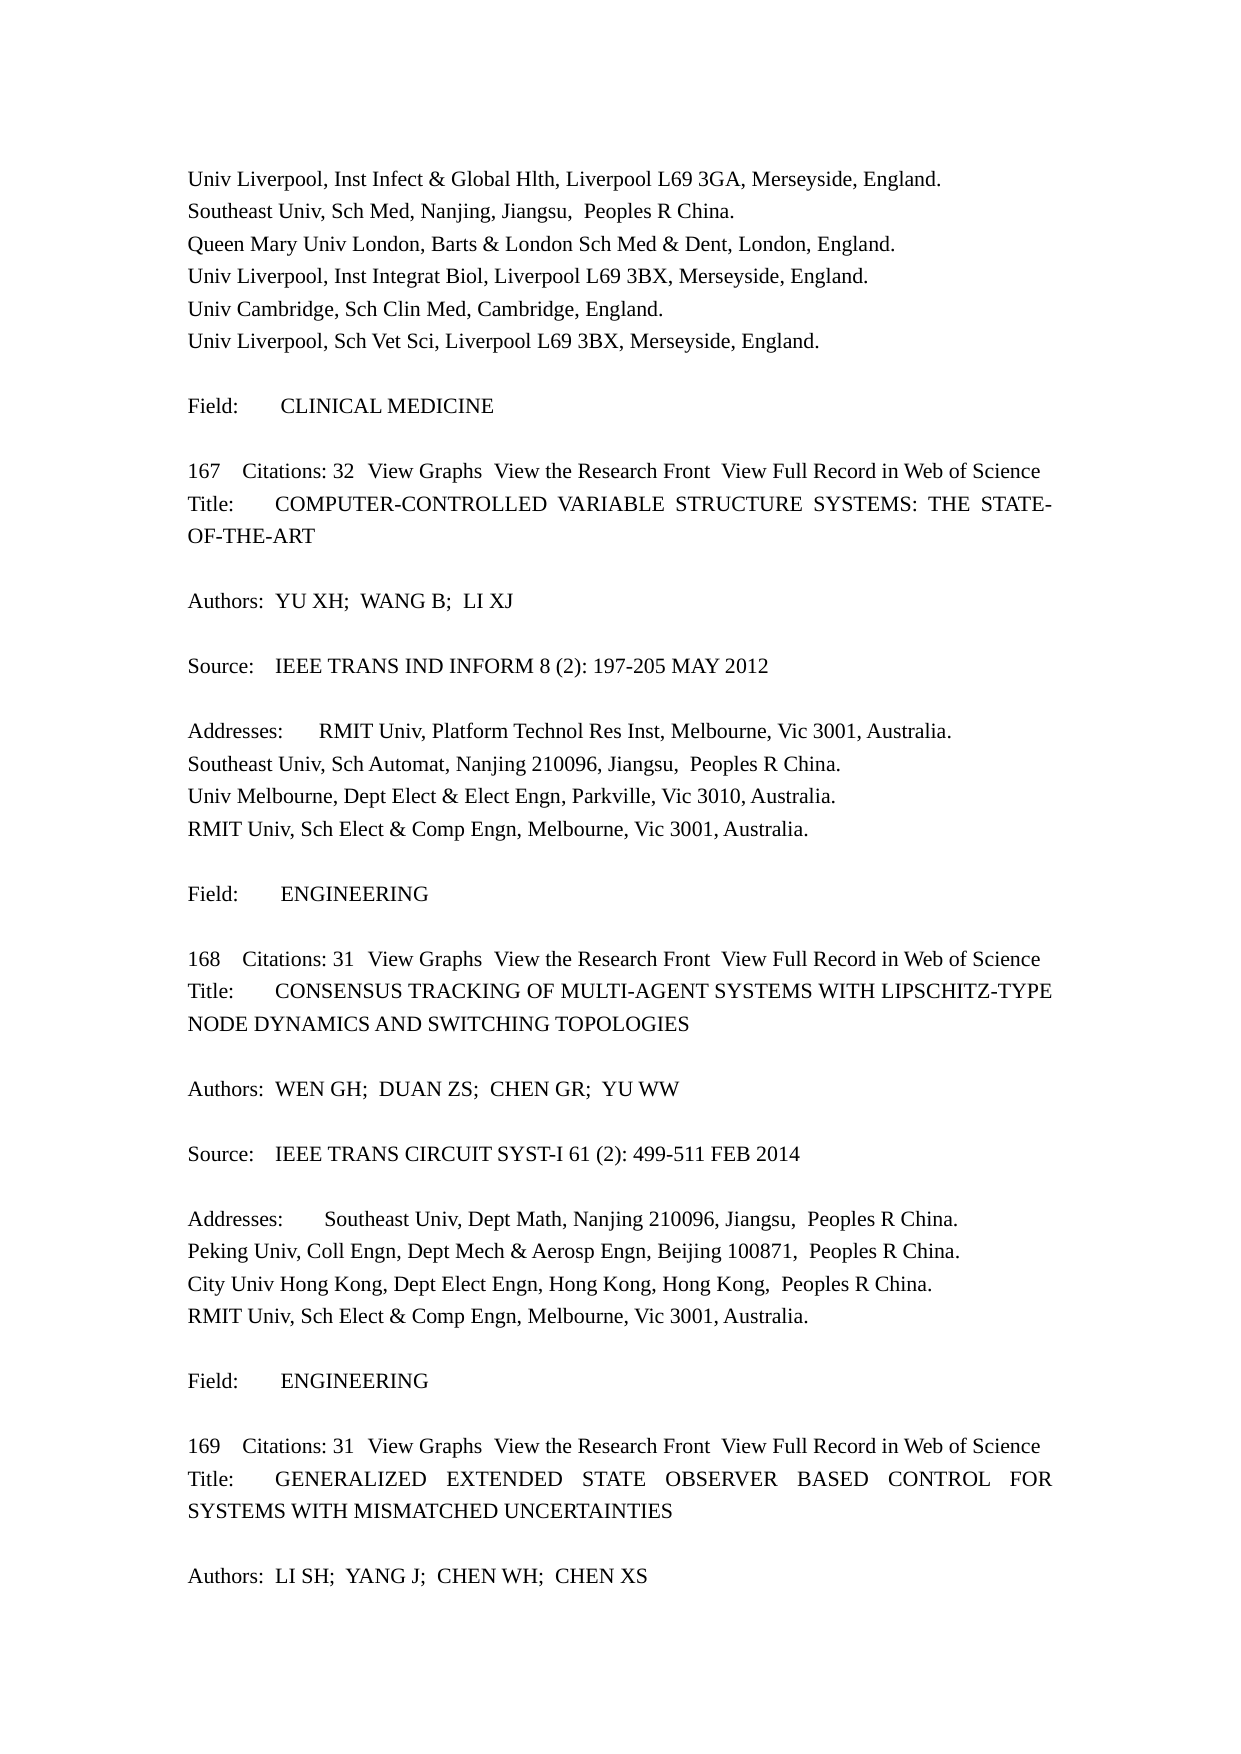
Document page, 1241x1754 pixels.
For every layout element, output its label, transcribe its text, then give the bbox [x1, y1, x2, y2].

text Southeast Univ, Sch Automat, Nanjing 210096, Jiangsu, Peoples R China. [187, 747, 1053, 779]
text RMIT Univ, Sch Elect & Comp Engn, Melbourne, Vic 3001, Australia. [187, 1299, 1053, 1332]
text Univ Liverpool, Inst Integrat Biol, Liverpool L69 3BX, Merseyside, England. [187, 259, 1053, 292]
text Authors: YU XH; WANG B; LI XJ [187, 584, 1053, 617]
text Source: IEEE TRANS CIRCUIT SYST-I 61 (2): 499-511 FEB 2014 [187, 1137, 1053, 1169]
text Univ Liverpool, Inst Infect & Global Hlth, Liverpool L69 3GA, Merseyside, England. [187, 162, 1053, 194]
text City Univ Hong Kong, Dept Elect Engn, Hong Kong, Hong Kong, Peoples R China. [187, 1267, 1053, 1299]
text 167 Citations: 32 View Graphs View the Research Front View Full Record in Web of Science [187, 454, 1053, 487]
text Authors: LI SH; YANG J; CHEN WH; CHEN XS [187, 1559, 1053, 1592]
text Univ Cambridge, Sch Clin Med, Cambridge, England. [187, 292, 1053, 324]
text 168 Citations: 31 View Graphs View the Research Front View Full Record in Web of Science [187, 942, 1053, 974]
text Addresses: RMIT Univ, Platform Technol Res Inst, Melbourne, Vic 3001, Australia. [187, 714, 1053, 747]
text RMIT Univ, Sch Elect & Comp Engn, Melbourne, Vic 3001, Australia. [187, 812, 1053, 844]
text Authors: WEN GH; DUAN ZS; CHEN GR; YU WW [187, 1072, 1053, 1104]
text Univ Liverpool, Sch Vet Sci, Liverpool L69 3BX, Merseyside, England. [187, 324, 1053, 357]
text Univ Melbourne, Dept Elect & Elect Engn, Parkville, Vic 3010, Australia. [187, 779, 1053, 812]
text Queen Mary Univ London, Barts & London Sch Med & Dent, London, England. [187, 227, 1053, 259]
text Field: ENGINEERING [187, 1364, 1053, 1397]
text 169 Citations: 31 View Graphs View the Research Front View Full Record in Web of Science [187, 1429, 1053, 1462]
text Southeast Univ, Sch Med, Nanjing, Jiangsu, Peoples R China. [187, 194, 1053, 227]
text Title: COMPUTER-CONTROLLED VARIABLE STRUCTURE SYSTEMS: THE STATE-OF-THE-ART [187, 487, 1053, 552]
text Field: ENGINEERING [187, 877, 1053, 909]
text Field: CLINICAL MEDICINE [187, 389, 1053, 422]
text Source: IEEE TRANS IND INFORM 8 (2): 197-205 MAY 2012 [187, 649, 1053, 682]
text Title: CONSENSUS TRACKING OF MULTI-AGENT SYSTEMS WITH LIPSCHITZ-TYPE NODE DYNAMICS AND SWITCHING TOPOLOGIES [187, 974, 1053, 1039]
text Title: GENERALIZED EXTENDED STATE OBSERVER BASED CONTROL FOR SYSTEMS WITH MISMATCHED UNCERTAINTIES [187, 1462, 1053, 1527]
text Peking Univ, Coll Engn, Dept Mech & Aerosp Engn, Beijing 100871, Peoples R China. [187, 1234, 1053, 1267]
text Addresses: Southeast Univ, Dept Math, Nanjing 210096, Jiangsu, Peoples R China. [187, 1202, 1053, 1234]
